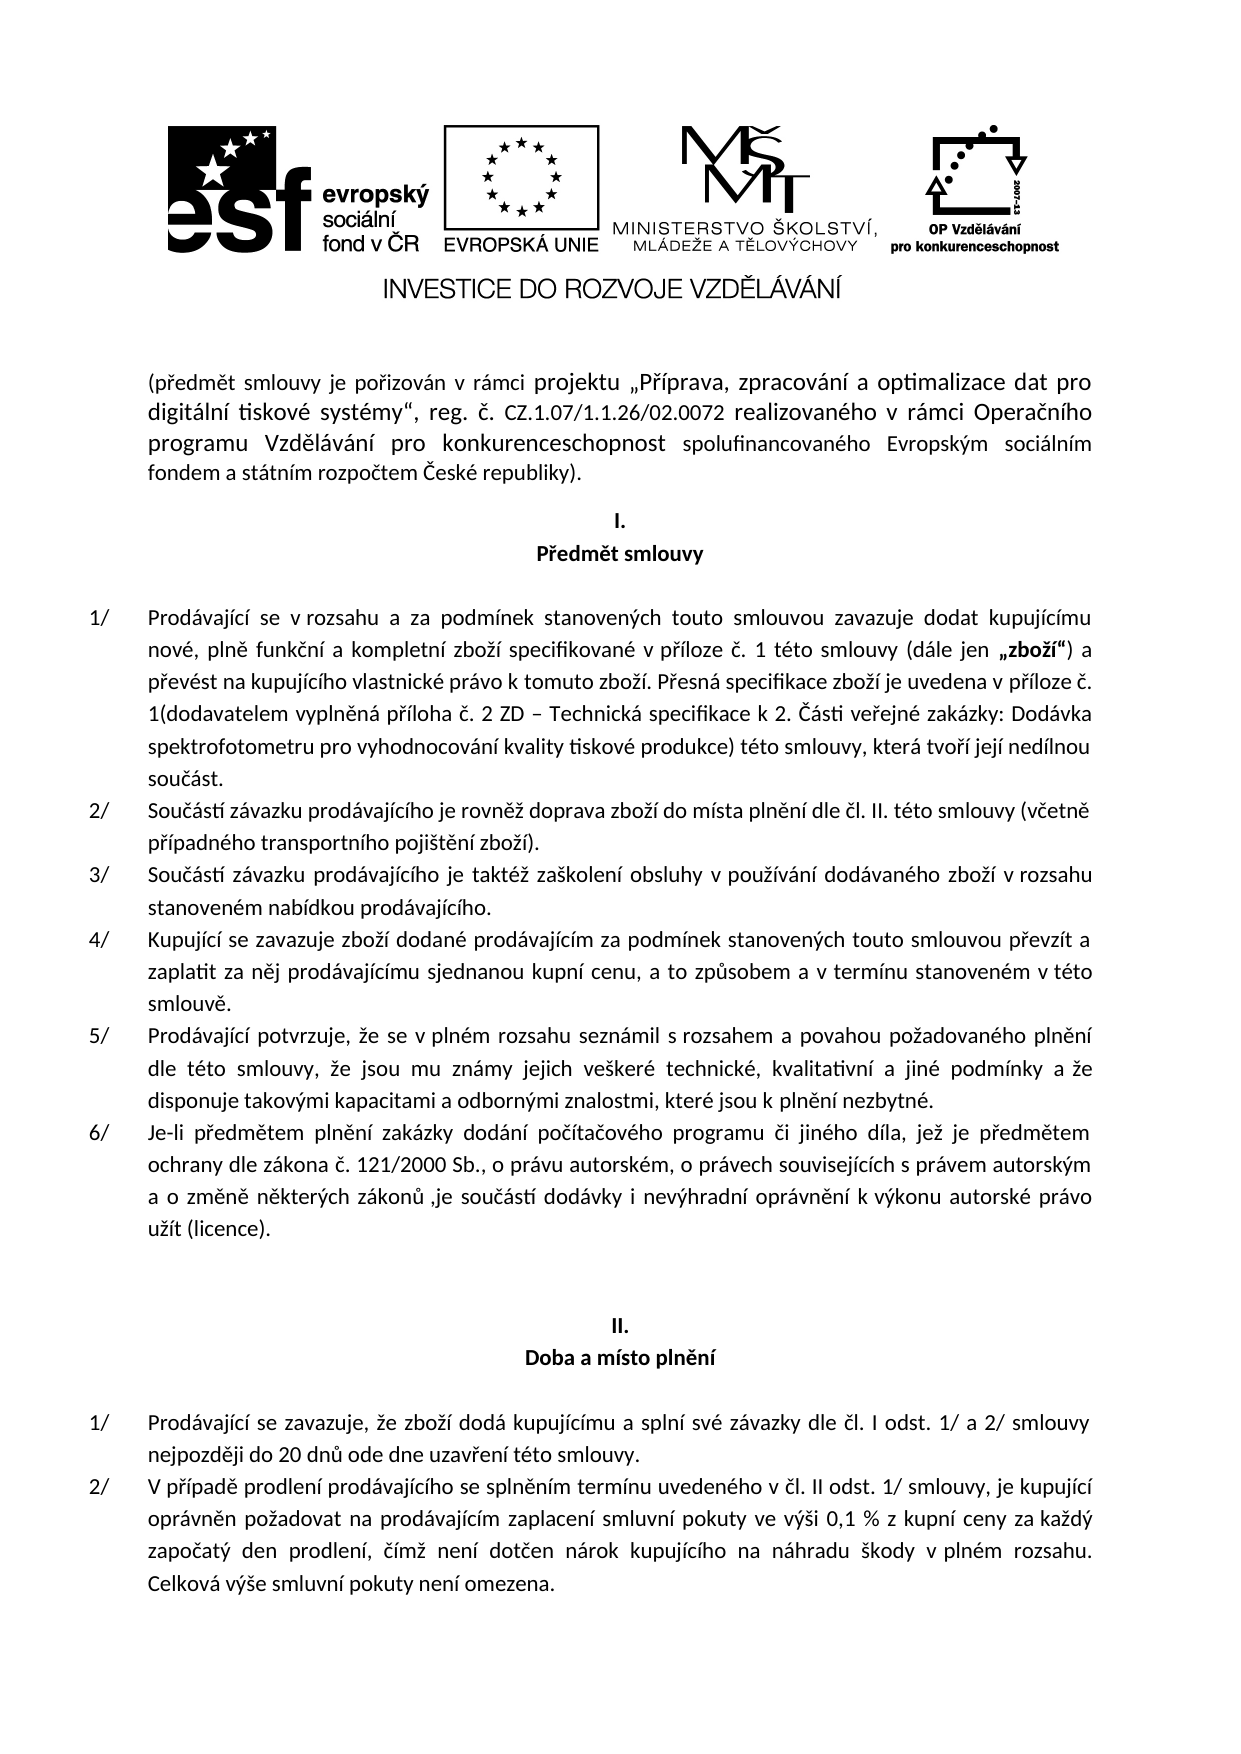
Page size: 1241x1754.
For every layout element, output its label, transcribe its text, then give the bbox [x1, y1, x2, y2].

text 6/ Je-li předmětem plnění zakázky dodání počítačového programu či jiného díla, jež je předmětem ochrany dle zákona č. 121/2000 Sb., o právu autorském, o právech souvisejících s právem autorským a o změně některých zákonů ,je součástí dodávky i nevýhradní oprávnění k výkonu autorské právo užít (licence). [89, 1118, 1092, 1243]
text 1/ Prodávající se v rozsahu a za podmínek stanovených touto smlouvou zavazuje dodat kupujícímu nové, plně funkční a kompletní zboží specifikované v příloze č. 1 této smlouvy (dále jen „zboží“) a převést na kupujícího vlastnické právo k tomuto zboží. Přesná specifikace zboží je uvedena v příloze č. 1(dodavatelem vyplněná příloha č. 2 ZD – Technická specifikace k 2. Části veřejné zakázky: Dodávka spektrofotometru pro vyhodnocování kvality tiskové produkce) této smlouvy, která tvoří její nedílnou součást. [89, 603, 1092, 792]
text I. [148, 506, 1092, 534]
text 2/ Součástí závazku prodávajícího je rovněž doprava zboží do místa plnění dle čl. II. této smlouvy (včetně případného transportního pojištění zboží). [89, 796, 1092, 856]
text Doba a místo plnění [148, 1343, 1092, 1371]
text 3/ Součástí závazku prodávajícího je taktéž zaškolení obsluhy v používání dodávaného zboží v rozsahu stanoveném nabídkou prodávajícího. [89, 861, 1092, 921]
text II. [148, 1311, 1092, 1339]
text 4/ Kupující se zavazuje zboží dodané prodávajícím za podmínek stanovených touto smlouvou převzít a zaplatit za něj prodávajícímu sjednanou kupní cenu, a to způsobem a v termínu stanoveném v této smlouvě. [89, 925, 1092, 1017]
picture [121, 86, 1120, 330]
text Předmět smlouvy [148, 539, 1092, 567]
text 2/ V případě prodlení prodávajícího se splněním termínu uvedeného v čl. II odst. 1/ smlouvy, je kupující oprávněn požadovat na prodávajícím zaplacení smluvní pokuty ve výši 0,1 % z kupní ceny za každý započatý den prodlení, čímž není dotčen nárok kupujícího na náhradu škody v plném rozsahu. Celková výše smluvní pokuty není omezena. [89, 1472, 1092, 1597]
text 5/ Prodávající potvrzuje, že se v plném rozsahu seznámil s rozsahem a povahou požadovaného plnění dle této smlouvy, že jsou mu známy jejich veškeré technické, kvalitativní a jiné podmínky a že disponuje takovými kapacitami a odbornými znalostmi, které jsou k plnění nezbytné. [89, 1021, 1092, 1114]
text 1/ Prodávající se zavazuje, že zboží dodá kupujícímu a splní své závazky dle čl. I odst. 1/ a 2/ smlouvy nejpozději do 20 dnů ode dne uzavření této smlouvy. [89, 1408, 1092, 1468]
text (předmět smlouvy je pořizován v rámci projektu „Příprava, zpracování a optimalizace dat pro digitální tiskové systémy“, reg. č. CZ.1.07/1.1.26/02.0072 realizovaného v rámci Operačního programu Vzdělávání pro konkurenceschopnost spolufinancovaného Evropským sociálním fondem a státním rozpočtem České republiky). [148, 366, 1092, 486]
